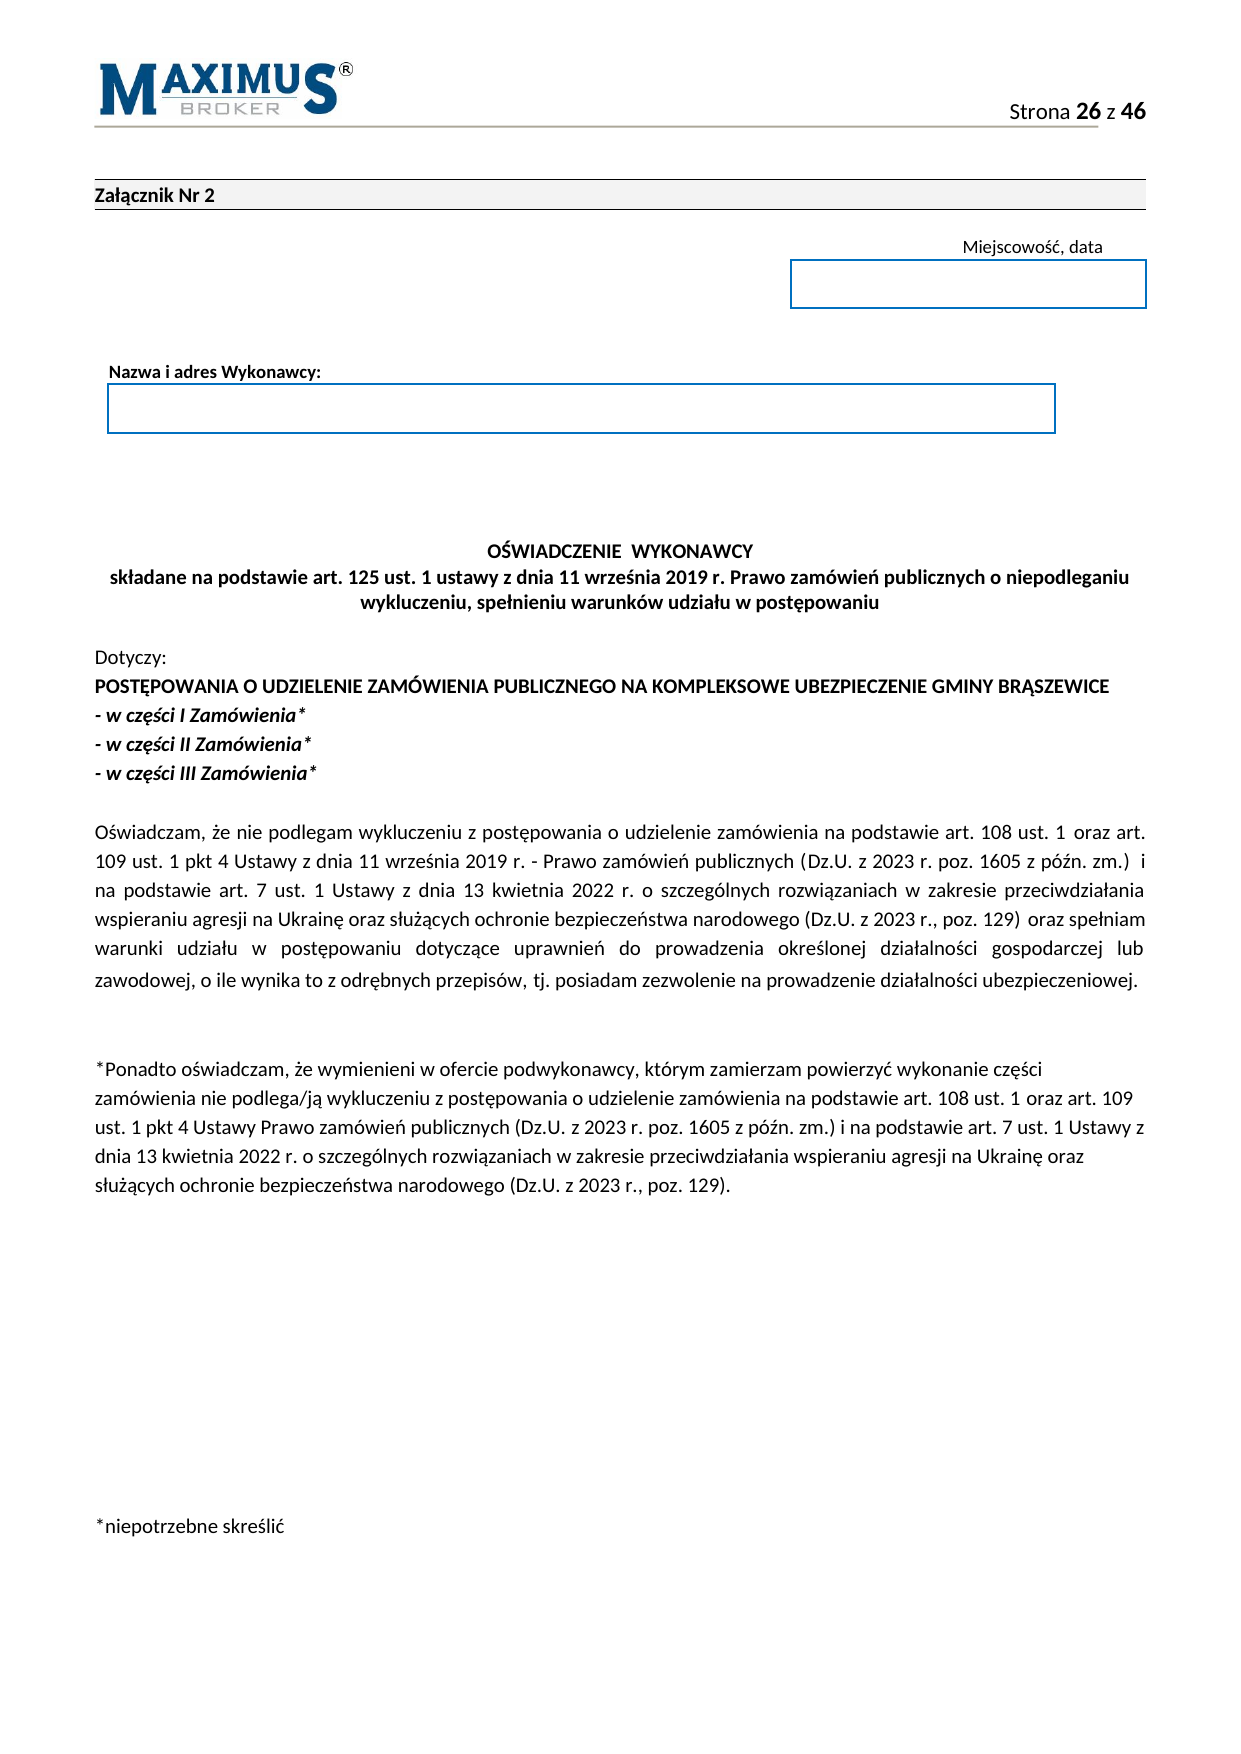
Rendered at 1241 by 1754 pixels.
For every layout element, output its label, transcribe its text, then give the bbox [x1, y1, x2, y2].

text POSTĘPOWANIA O UDZIELENIE ZAMÓWIENIA PUBLICZNEGO NA KOMPLEKSOWE UBEZPIECZENIE GMINY BRĄSZEWICE [94, 673, 1146, 698]
text Nazwa i adres Wykonawcy: [94, 360, 1146, 383]
text - w części III Zamówienia* [94, 761, 1146, 786]
text - w części I Zamówienia* [94, 702, 1146, 728]
text - w części II Zamówienia* [94, 731, 1146, 757]
picture [94, 58, 359, 119]
table_header [792, 261, 1145, 307]
text *Ponadto oświadczam, że wymienieni w ofercie podwykonawcy, którym zamierzam powierzyć wykonanie części zamówienia nie podlega/ją wykluczeniu z postępowania o udzielenie zamówienia na podstawie art. 108 ust. 1 oraz art. 109 ust. 1 pkt 4 Ustawy Prawo zamówień publicznych (Dz.U. z 2023 r. poz. 1605 z późn. zm.) i na podstawie art. 7 ust. 1 Ustawy z dnia 13 kwietnia 2022 r. o szczególnych rozwiązaniach w zakresie przeciwdziałania wspieraniu agresji na Ukrainę oraz służących ochronie bezpieczeństwa narodowego (Dz.U. z 2023 r., poz. 129). [94, 1056, 1146, 1198]
text składane na podstawie art. 125 ust. 1 ustawy z dnia 11 września 2019 r. Prawo zamówień publicznych o niepodleganiu wykluczeniu, spełnieniu warunków udziału w postępowaniu [94, 564, 1146, 615]
text *niepotrzebne skreślić [94, 1513, 1146, 1538]
table_header [109, 385, 1054, 432]
text OŚWIADCZENIE WYKONAWCY [94, 538, 1146, 564]
text Miejscowość, data [684, 236, 1146, 259]
subtitle Załącznik Nr 2 [94, 180, 1146, 210]
text Dotyczy: [94, 644, 1146, 669]
text Oświadczam, że nie podlegam wykluczeniu z postępowania o udzielenie zamówienia na podstawie art. 108 ust. 1 oraz art. 109 ust. 1 pkt 4 Ustawy z dnia 11 września 2019 r. - Prawo zamówień publicznych (Dz.U. z 2023 r. poz. 1605 z późn. zm.) i na podstawie art. 7 ust. 1 Ustawy z dnia 13 kwietnia 2022 r. o szczególnych rozwiązaniach w zakresie przeciwdziałania wspieraniu agresji na Ukrainę oraz służących ochronie bezpieczeństwa narodowego (Dz.U. z 2023 r., poz. 129) oraz spełniam warunki udziału w postępowaniu dotyczące uprawnień do prowadzenia określonej działalności gospodarczej lub zawodowej, o ile wynika to z odrębnych przepisów, tj. posiadam zezwolenie na prowadzenie działalności ubezpieczeniowej. [94, 819, 1146, 993]
